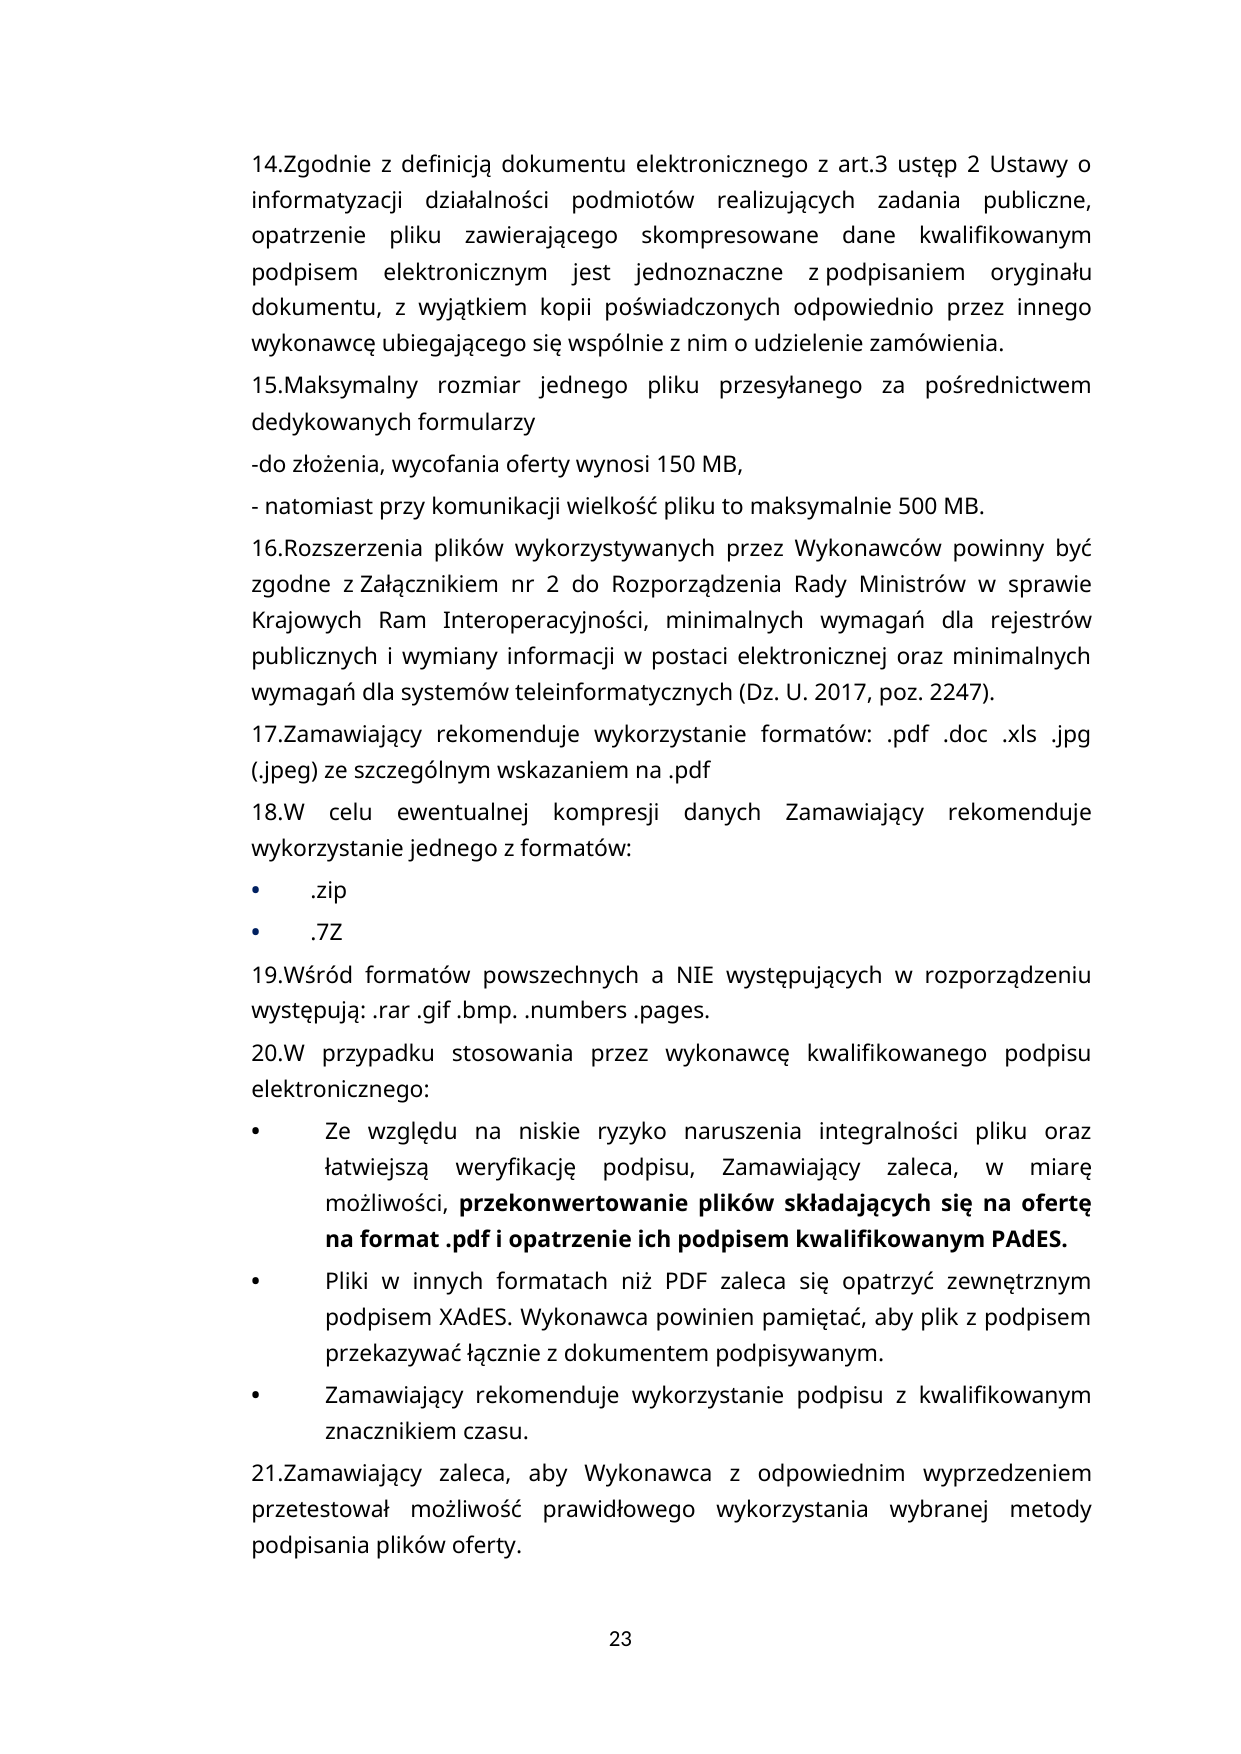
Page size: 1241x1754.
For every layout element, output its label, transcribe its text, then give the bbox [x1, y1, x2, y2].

text -do złożenia, wycofania oferty wynosi 150 MB, [251, 712, 1093, 743]
list Ze względu na niskie ryzyko naruszenia integralności pliku oraz łatwiejszą weryfikację podpisu, Zamawiający zaleca, w miarę możliwości, przekonwertowanie plików składających się na ofertę na format .pdf i opatrzenie ich podpisem kwalifikowanym PAdES. [251, 1379, 1093, 1518]
text 13.Wykonawca po upływie terminu do składania ofert nie może skutecznie wycofać złożonej oferty. [251, 333, 1093, 401]
text 16.Rozszerzenia plików wykorzystywanych przez Wykonawców powinny być zgodne z Załącznikiem nr 2 do Rozporządzenia Rady Ministrów w sprawie Krajowych Ram Interoperacyjności, minimalnych wymagań dla rejestrów publicznych i wymiany informacji w postaci elektronicznej oraz minimalnych wymagań dla systemów teleinformatycznych (Dz. U. 2017, poz. 2247). [251, 796, 1093, 971]
text 20.W przypadku stosowania przez wykonawcę kwalifikowanego podpisu elektronicznego: [251, 1301, 1093, 1368]
text 14.Zgodnie z definicją dokumentu elektronicznego z art.3 ustęp 2 Ustawy o informatyzacji działalności podmiotów realizujących zadania publiczne, opatrzenie pliku zawierającego skompresowane dane kwalifikowanym podpisem elektronicznym jest jednoznaczne z podpisaniem oryginału dokumentu, z wyjątkiem kopii poświadczonych odpowiednio przez innego wykonawcę ubiegającego się wspólnie z nim o udzielenie zamówienia. [251, 412, 1093, 623]
list .zip [251, 1138, 1093, 1169]
text 17.Zamawiający rekomenduje wykorzystanie formatów: .pdf .doc .xls .jpg (.jpeg) ze szczególnym wskazaniem na .pdf [251, 982, 1093, 1049]
text 15.Maksymalny rozmiar jednego pliku przesyłanego za pośrednictwem dedykowanych formularzy [251, 633, 1093, 701]
text - natomiast przy komunikacji wielkość pliku to maksymalnie 500 MB. [251, 754, 1093, 785]
text 18.W celu ewentualnej kompresji danych Zamawiający rekomenduje wykorzystanie jednego z formatów: [251, 1060, 1093, 1127]
list .7Z [251, 1180, 1093, 1212]
text 12.Wykonawca, za pośrednictwem platformazakupowa.pl może przed upływem terminu do składania ofert wycofać ofertę. Sposób dokonywania wycofania oferty zamieszczono w instrukcji zamieszczonej na stronie internetowej pod adresem: https://platformazakupowa.pl/strona/45-instrukcje [251, 148, 1093, 323]
text 19.Wśród formatów powszechnych a NIE występujących w rozporządzeniu występują: .rar .gif .bmp. .numbers .pages. [251, 1223, 1093, 1290]
